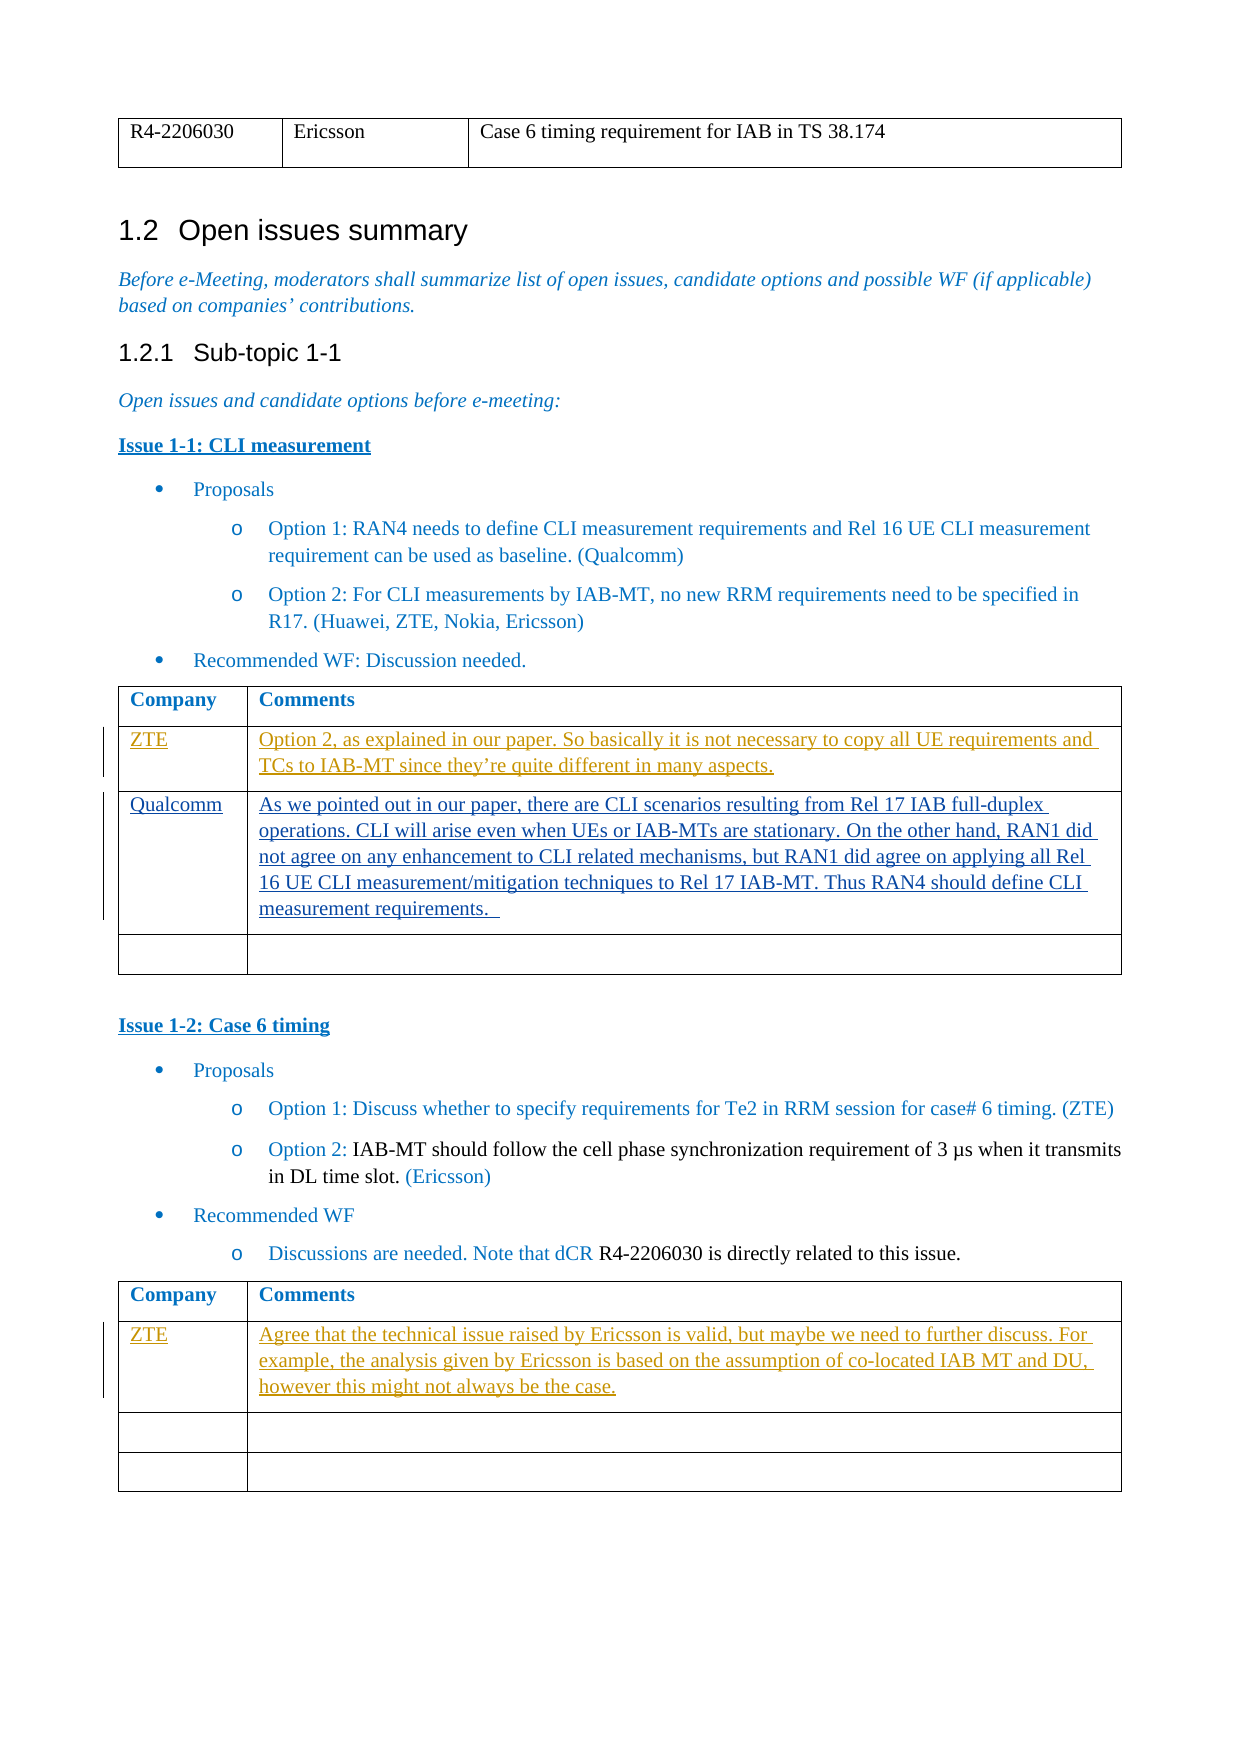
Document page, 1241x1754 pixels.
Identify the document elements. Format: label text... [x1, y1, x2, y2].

text Issue 1-2: Case 6 timing [118, 1013, 1122, 1037]
table_cell [119, 727, 247, 791]
text Open issues and candidate options before e-meeting: [118, 388, 1122, 412]
table_cell Case 6 timing requirement for IAB in TS 38.174 [469, 119, 1121, 167]
table_cell [248, 727, 1121, 791]
table_cell [119, 1413, 247, 1452]
list Option 2: IAB-MT should follow the cell phase synchronization requirement of 3 µs when it transmits in DL time slot. (Ericsson) [231, 1137, 1122, 1188]
table_header Comments [248, 687, 1121, 726]
list Proposals [156, 1058, 1122, 1082]
table_cell [248, 935, 1121, 974]
list Recommended WF [156, 1203, 1122, 1227]
table_header Comments [248, 1282, 1121, 1321]
table_cell [119, 935, 247, 974]
table_cell [248, 792, 1121, 934]
table_header Company [119, 687, 247, 726]
list Recommended WF: Discussion needed. [156, 648, 1122, 672]
list Discussions are needed. Note that dCR R4-2206030 is directly related to this issue. [231, 1241, 1122, 1267]
list Option 1: Discuss whether to specify requirements for Te2 in RRM session for case# 6 timing. (ZTE) [231, 1096, 1122, 1122]
list Option 1: RAN4 needs to define CLI measurement requirements and Rel 16 UE CLI measurement requirement can be used as baseline. (Qualcomm) [231, 516, 1122, 567]
list Proposals [156, 477, 1122, 501]
table_cell [248, 1453, 1121, 1491]
list Option 2: For CLI measurements by IAB-MT, no new RRM requirements need to be specified in R17. (Huawei, ZTE, Nokia, Ericsson) [231, 582, 1122, 633]
table_cell [119, 1322, 247, 1412]
text Issue 1-1: CLI measurement [118, 432, 1122, 457]
text Before e-Meeting, moderators shall summarize list of open issues, candidate options and possible WF (if applicable) based on companies’ contributions. [118, 267, 1122, 317]
table_cell [119, 1453, 247, 1491]
subtitle Sub-topic 1-1 [118, 338, 1122, 367]
table_cell [248, 1322, 1121, 1412]
table_cell [248, 1413, 1121, 1452]
table_cell [119, 792, 247, 934]
table_cell R4-2206030 [119, 119, 282, 167]
subtitle Open issues summary [118, 212, 1122, 246]
table_cell Ericsson [283, 119, 468, 167]
table_header Company [119, 1282, 247, 1321]
